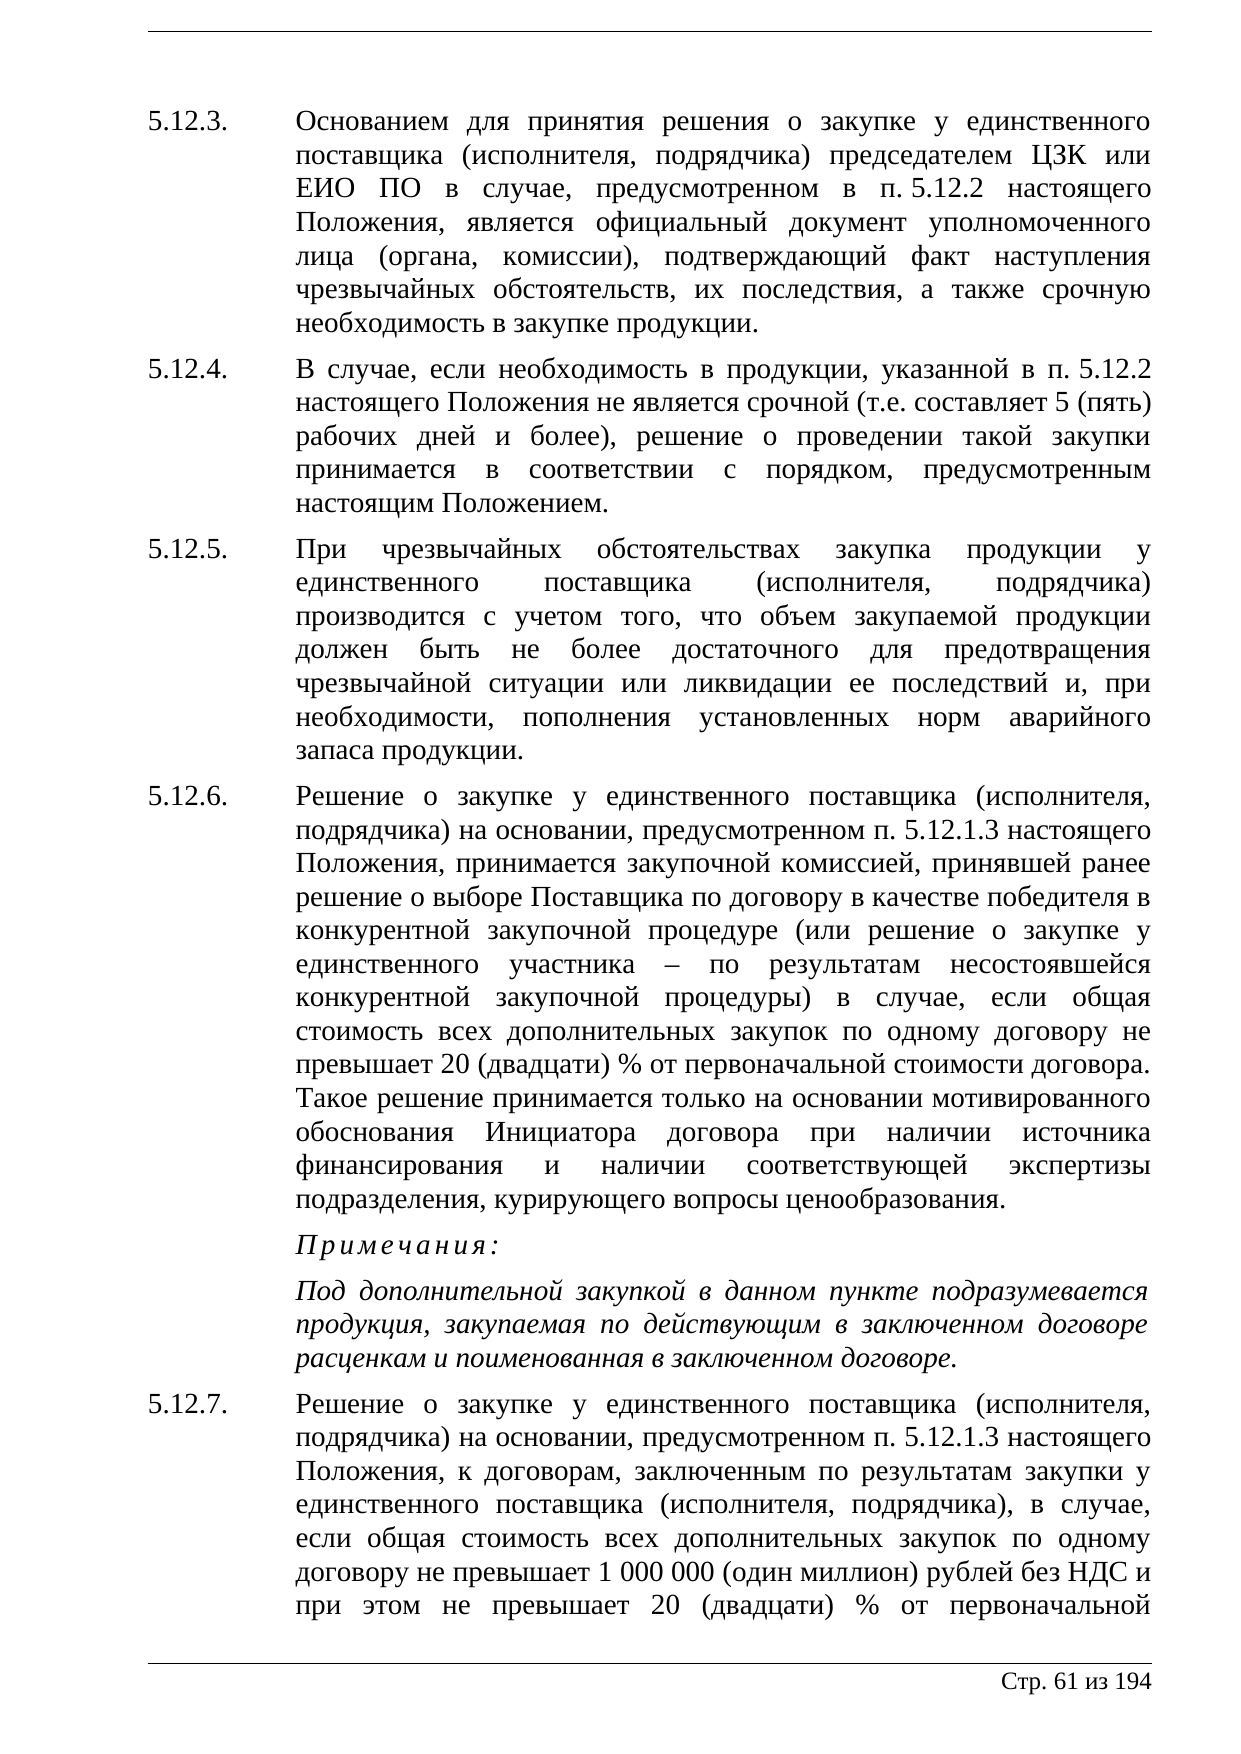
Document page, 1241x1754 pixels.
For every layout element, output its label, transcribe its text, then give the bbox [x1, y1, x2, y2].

text Под дополнительной закупкой в данном пункте подразумевается продукция, закупаемая по действующим в заключенном договоре расценкам и поименованная в заключенном договоре. [295, 1273, 1152, 1373]
list Решение о закупке у единственного поставщика (исполнителя, подрядчика) на основании, предусмотренном п. 5.12.1.3 настоящего Положения, принимается закупочной комиссией, принявшей ранее решение о выборе Поставщика по договору в качестве победителя в конкурентной закупочной процедуре (или решение о закупке у единственного участника – по результатам несостоявшейся конкурентной закупочной процедуры) в случае, если общая стоимость всех дополнительных закупок по одному договору не превышает 20 (двадцати) % от первоначальной стоимости договора. Такое решение принимается только на основании мотивированного обоснования Инициатора договора при наличии источника финансирования и наличии соответствующей экспертизы подразделения, курирующего вопросы ценообразования. [148, 778, 1152, 1214]
list В случае, если необходимость в продукции, указанной в п. 5.12.2 настоящего Положения не является срочной (т.е. составляет 5 (пять) рабочих дней и более), решение о проведении такой закупки принимается в соответствии с порядком, предусмотренным настоящим Положением. [148, 351, 1152, 518]
list Основанием для принятия решения о закупке у единственного поставщика (исполнителя, подрядчика) председателем ЦЗК или ЕИО ПО в случае, предусмотренном в п. 5.12.2 настоящего Положения, является официальный документ уполномоченного лица (органа, комиссии), подтверждающий факт наступления чрезвычайных обстоятельств, их последствия, а также срочную необходимость в закупке продукции. [148, 103, 1152, 338]
text Примечания: [295, 1227, 1152, 1260]
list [148, 1386, 1152, 1621]
list При чрезвычайных обстоятельствах закупка продукции у единственного поставщика (исполнителя, подрядчика) производится с учетом того, что объем закупаемой продукции должен быть не более достаточного для предотвращения чрезвычайной ситуации или ликвидации ее последствий и, при необходимости, пополнения установленных норм аварийного запаса продукции. [148, 531, 1152, 766]
